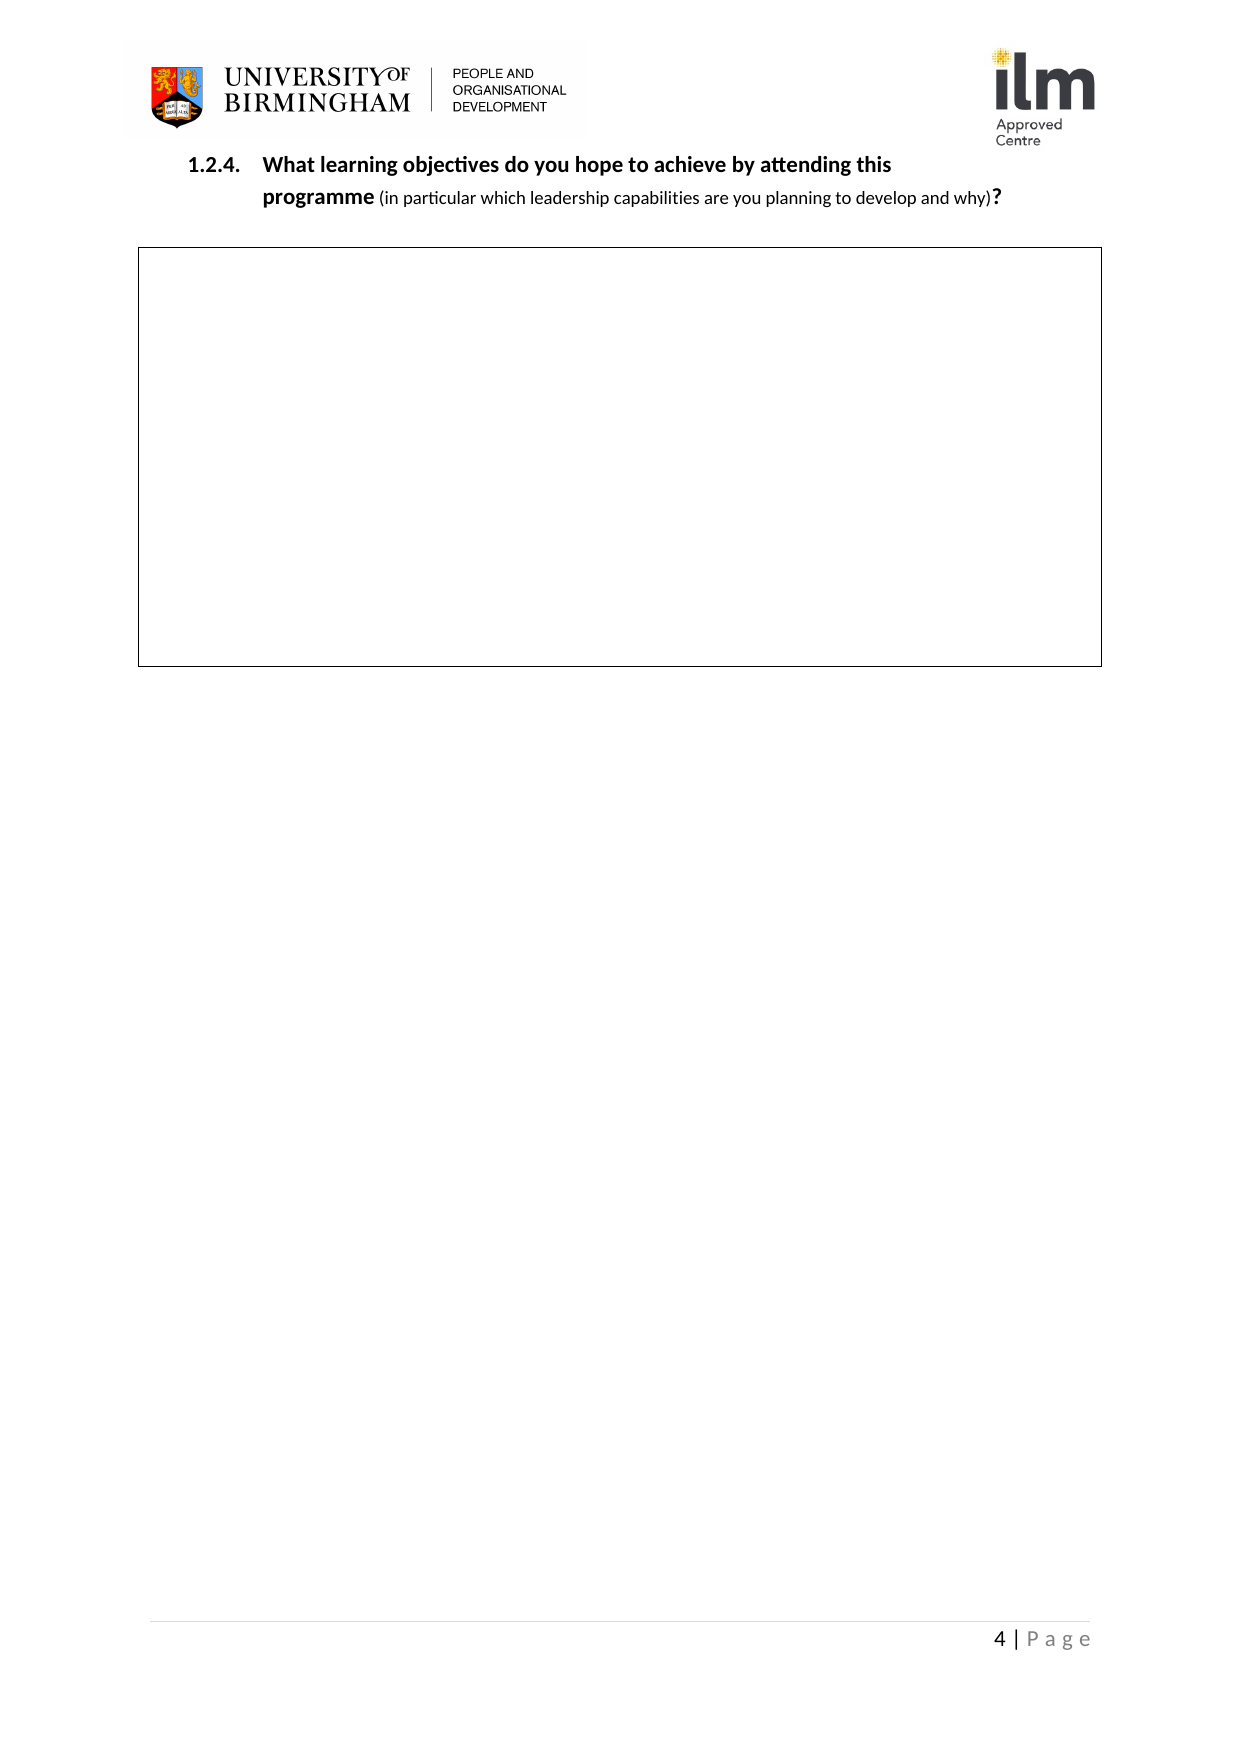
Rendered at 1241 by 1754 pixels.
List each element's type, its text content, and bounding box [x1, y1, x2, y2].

picture [973, 29, 1111, 161]
picture [123, 40, 586, 138]
list What learning objectives do you hope to achieve by attending this programme (in particular which leadership capabilities are you planning to develop and why)? [187, 150, 1090, 210]
table_header [139, 248, 1101, 666]
